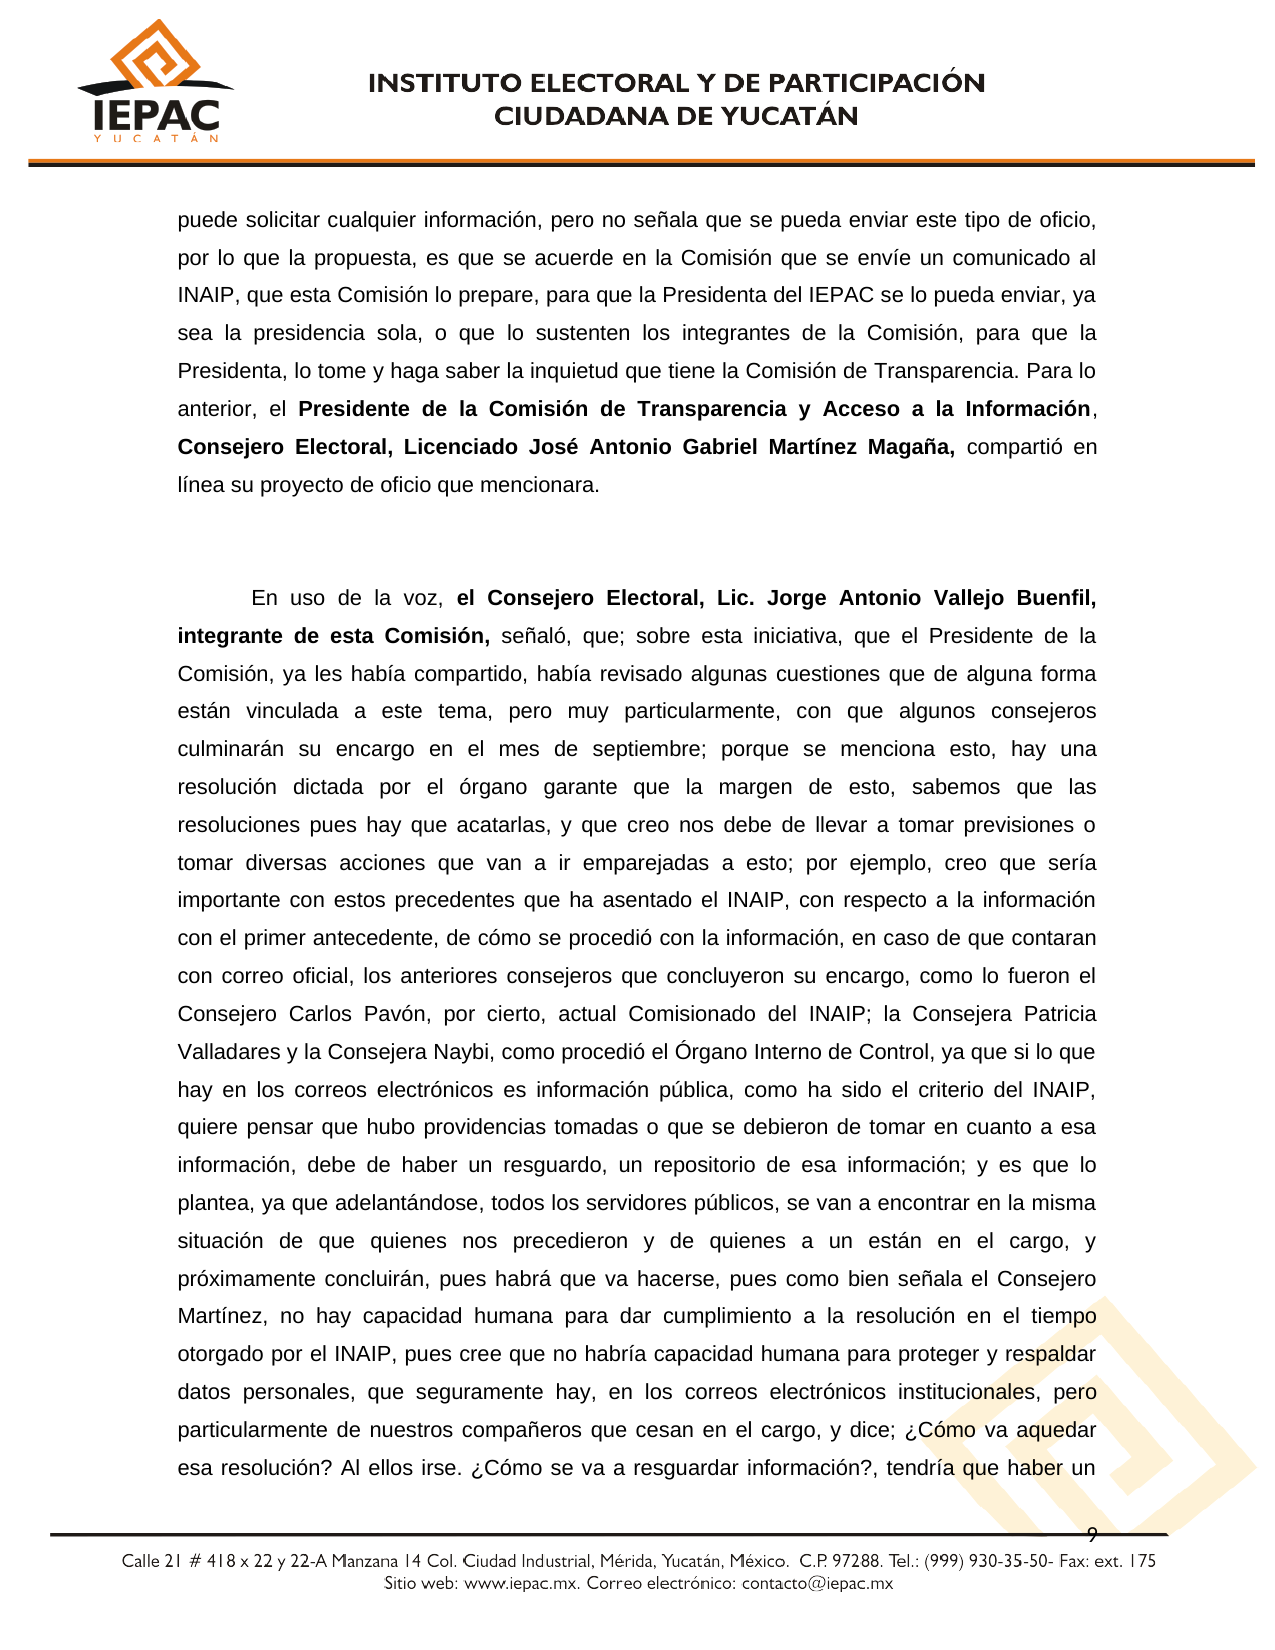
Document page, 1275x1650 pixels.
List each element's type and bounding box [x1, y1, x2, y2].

picture [28, 19, 1259, 1592]
text [177, 585, 1098, 1480]
text [177, 207, 1098, 497]
